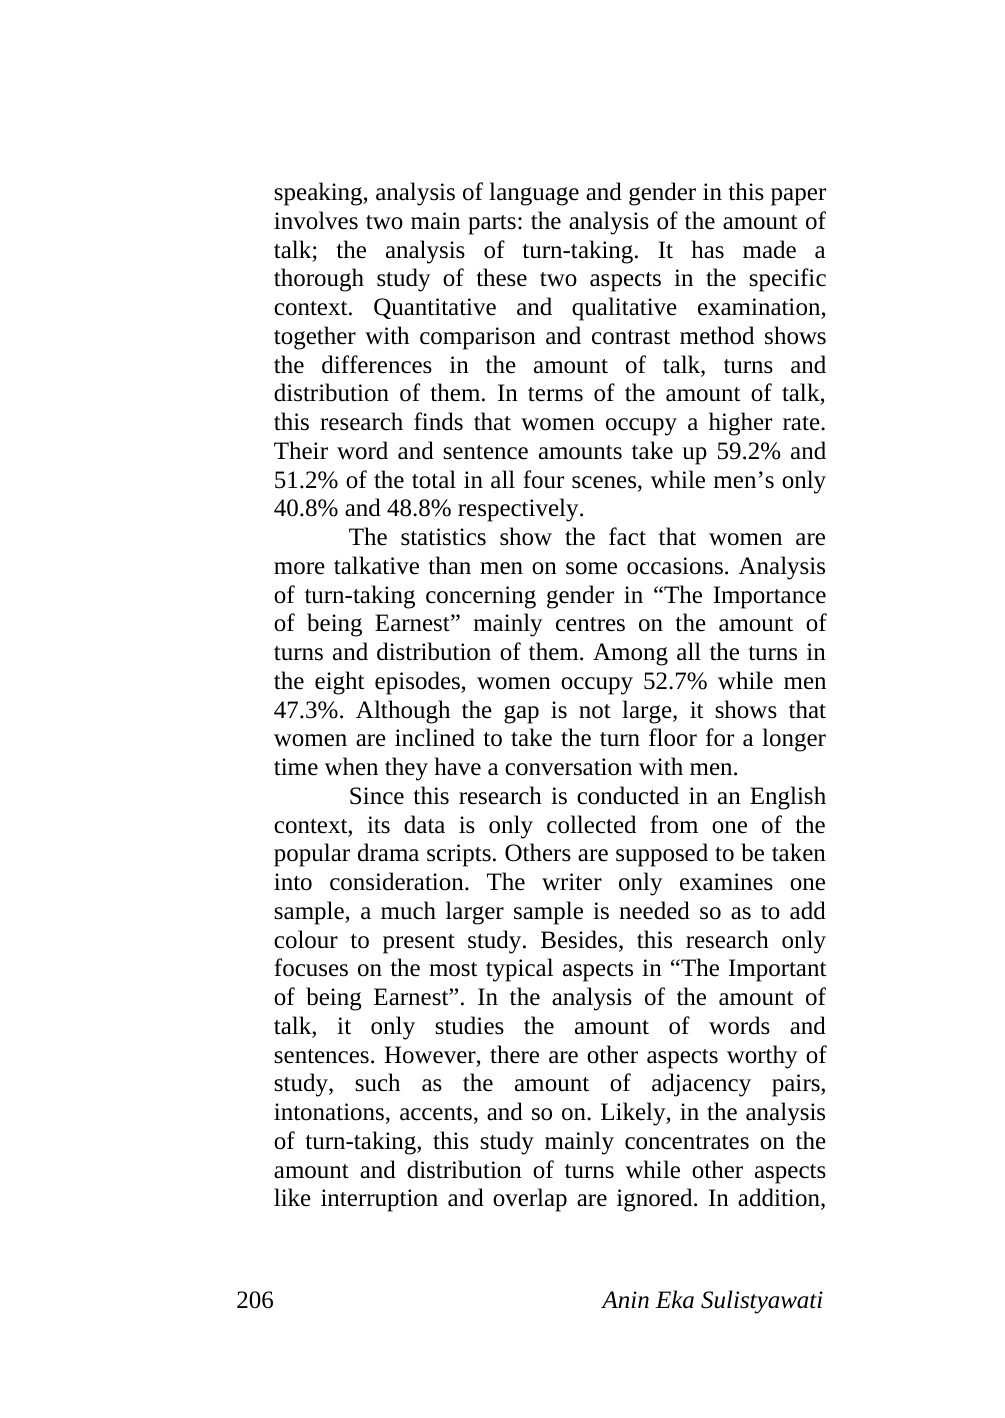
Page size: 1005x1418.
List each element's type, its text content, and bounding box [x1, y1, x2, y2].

text The statistics show the fact that women are more talkative than men on some occasions. Analysis of turn-taking concerning gender in “The Importance of being Earnest” mainly centres on the amount of turns and distribution of them. Among all the turns in the eight episodes, women occupy 52.7% while men 47.3%. Although the gap is not large, it shows that women are inclined to take the turn floor for a longer time when they have a conversation with men. [274, 522, 827, 781]
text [274, 177, 827, 522]
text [274, 781, 827, 1212]
